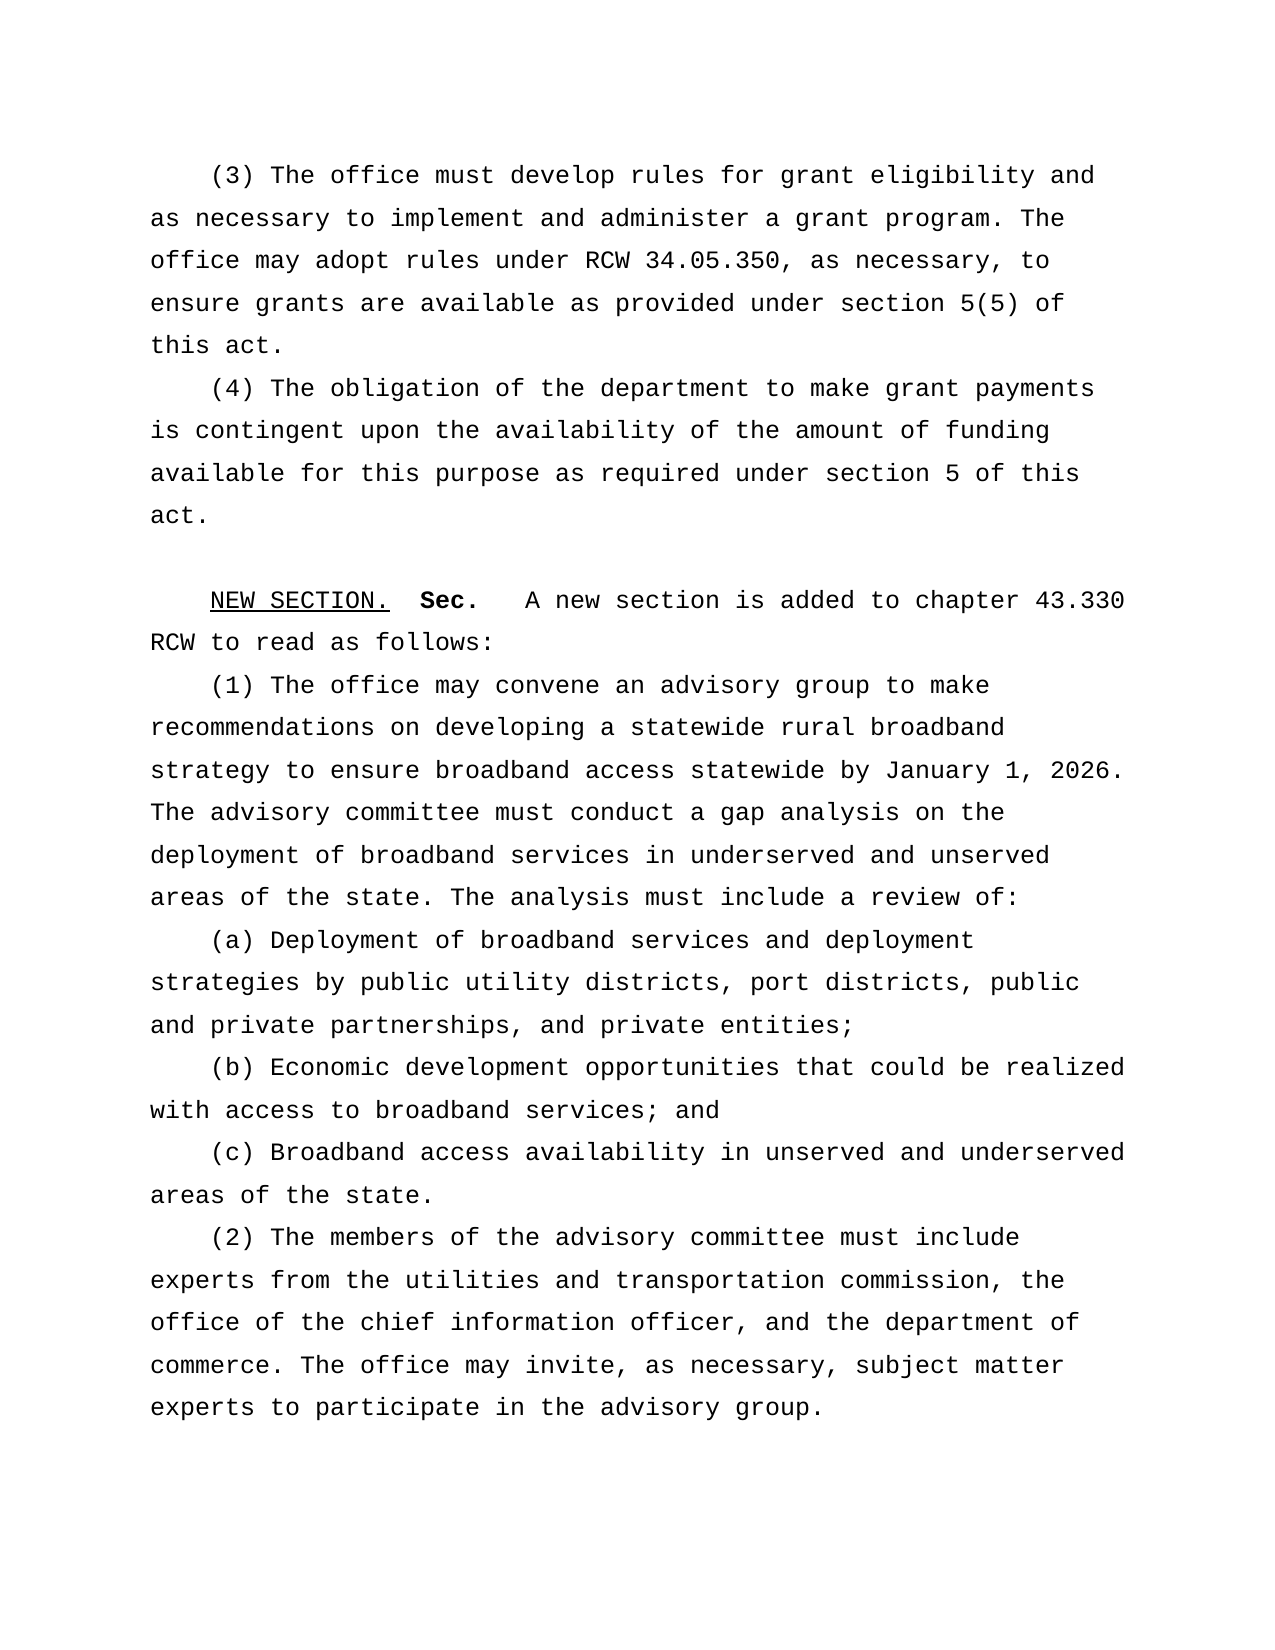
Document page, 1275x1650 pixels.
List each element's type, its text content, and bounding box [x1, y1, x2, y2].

text (4) The obligation of the department to make grant payments is contingent upon the availability of the amount of funding available for this purpose as required under section 5 of this act. [150, 362, 1125, 532]
text (c) Broadband access availability in unserved and underserved areas of the state. [150, 1127, 1125, 1212]
text (b) Economic development opportunities that could be realized with access to broadband services; and [150, 1042, 1125, 1127]
text (3) The office must develop rules for grant eligibility and as necessary to implement and administer a grant program. The office may adopt rules under RCW 34.05.350, as necessary, to ensure grants are available as provided under section 5(5) of this act. [150, 150, 1125, 362]
text NEW SECTION. Sec. A new section is added to chapter 43.330 RCW to read as follows: [150, 574, 1125, 659]
text (2) The members of the advisory committee must include experts from the utilities and transportation commission, the office of the chief information officer, and the department of commerce. The office may invite, as necessary, subject matter experts to participate in the advisory group. [150, 1212, 1125, 1424]
text (1) The office may convene an advisory group to make recommendations on developing a statewide rural broadband strategy to ensure broadband access statewide by January 1, 2026. The advisory committee must conduct a gap analysis on the deployment of broadband services in underserved and unserved areas of the state. The analysis must include a review of: [150, 659, 1125, 914]
text (a) Deployment of broadband services and deployment strategies by public utility districts, port districts, public and private partnerships, and private entities; [150, 914, 1125, 1042]
